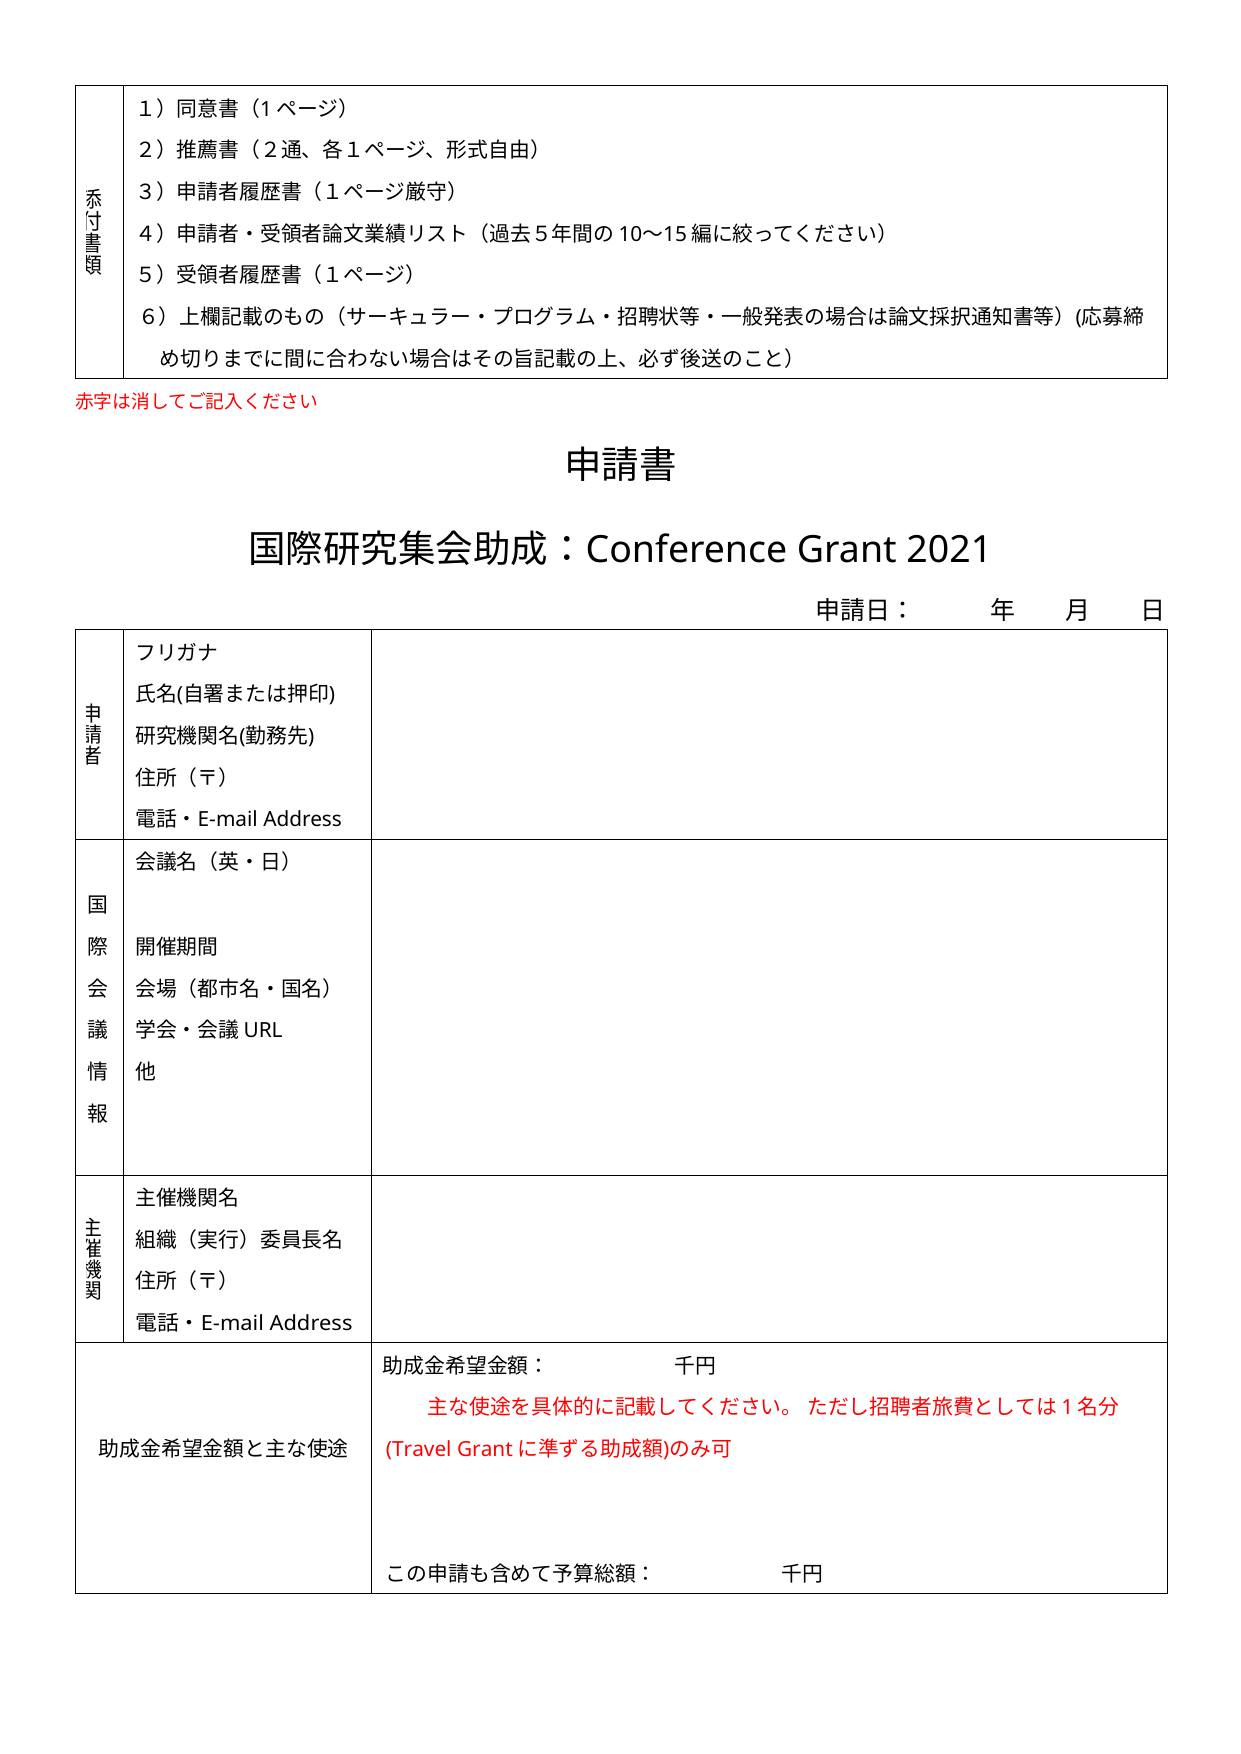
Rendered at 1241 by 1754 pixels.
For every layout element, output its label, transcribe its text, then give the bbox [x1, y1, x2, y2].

table_header [372, 630, 1167, 838]
text 国際研究集会助成：Conference Grant 2021 [75, 504, 1165, 587]
table_cell 助成⾦希望⾦額： 千円 主な使途を具体的に記載してください。 ただし招聘者旅費としては1名分(Travel Grantに準ずる助成額)のみ可 この申請も含めて予算総額： 千円 [372, 1343, 1167, 1593]
text 赤字は消してご記入ください [75, 379, 1165, 421]
table_cell [372, 1176, 1167, 1342]
table_header フリガナ ⽒名(⾃署または押印) 研究機関名(勤務先) 住所（〒） 電話・E-mail Address [124, 630, 371, 838]
table_cell 国際会議情報 [76, 882, 123, 1174]
table_cell １）同意書（1ページ） ２）推薦書（２通、各１ページ、形式自由） ３）申請者履歴書（１ページ厳守） ４）申請者・受領者論⽂業績リスト（過去５年間の10〜15編に絞ってください） ５）受領者履歴書（１ページ） ６）上欄記載のもの（サーキュラー・プログラム・招聘状等・⼀般発表の場合は論⽂採択通知書等）(応募締 め切りまでに間に合わない場合はその旨記載の上、必ず後送のこと） [124, 86, 1167, 378]
text 申請書 [75, 421, 1165, 504]
table_cell 主催機関 [76, 1176, 123, 1342]
table_cell 添付書類 [76, 86, 123, 378]
table_cell 助成金希望金額と主な使途 [76, 1343, 371, 1593]
table_cell 主催機関名 組織（実行）委員長名 住所（〒） 電話・E-mail Address [124, 1176, 371, 1342]
table_header 申請者 [76, 630, 123, 838]
table_cell [76, 840, 123, 882]
table_cell 開催期間 会場（都市名・国名） 学会・会議URL 他 [124, 882, 371, 1174]
table_cell [372, 840, 1167, 1174]
table_cell 会議名（英・日） [124, 840, 371, 882]
text 申請日： 年 月 日 [75, 587, 1165, 629]
